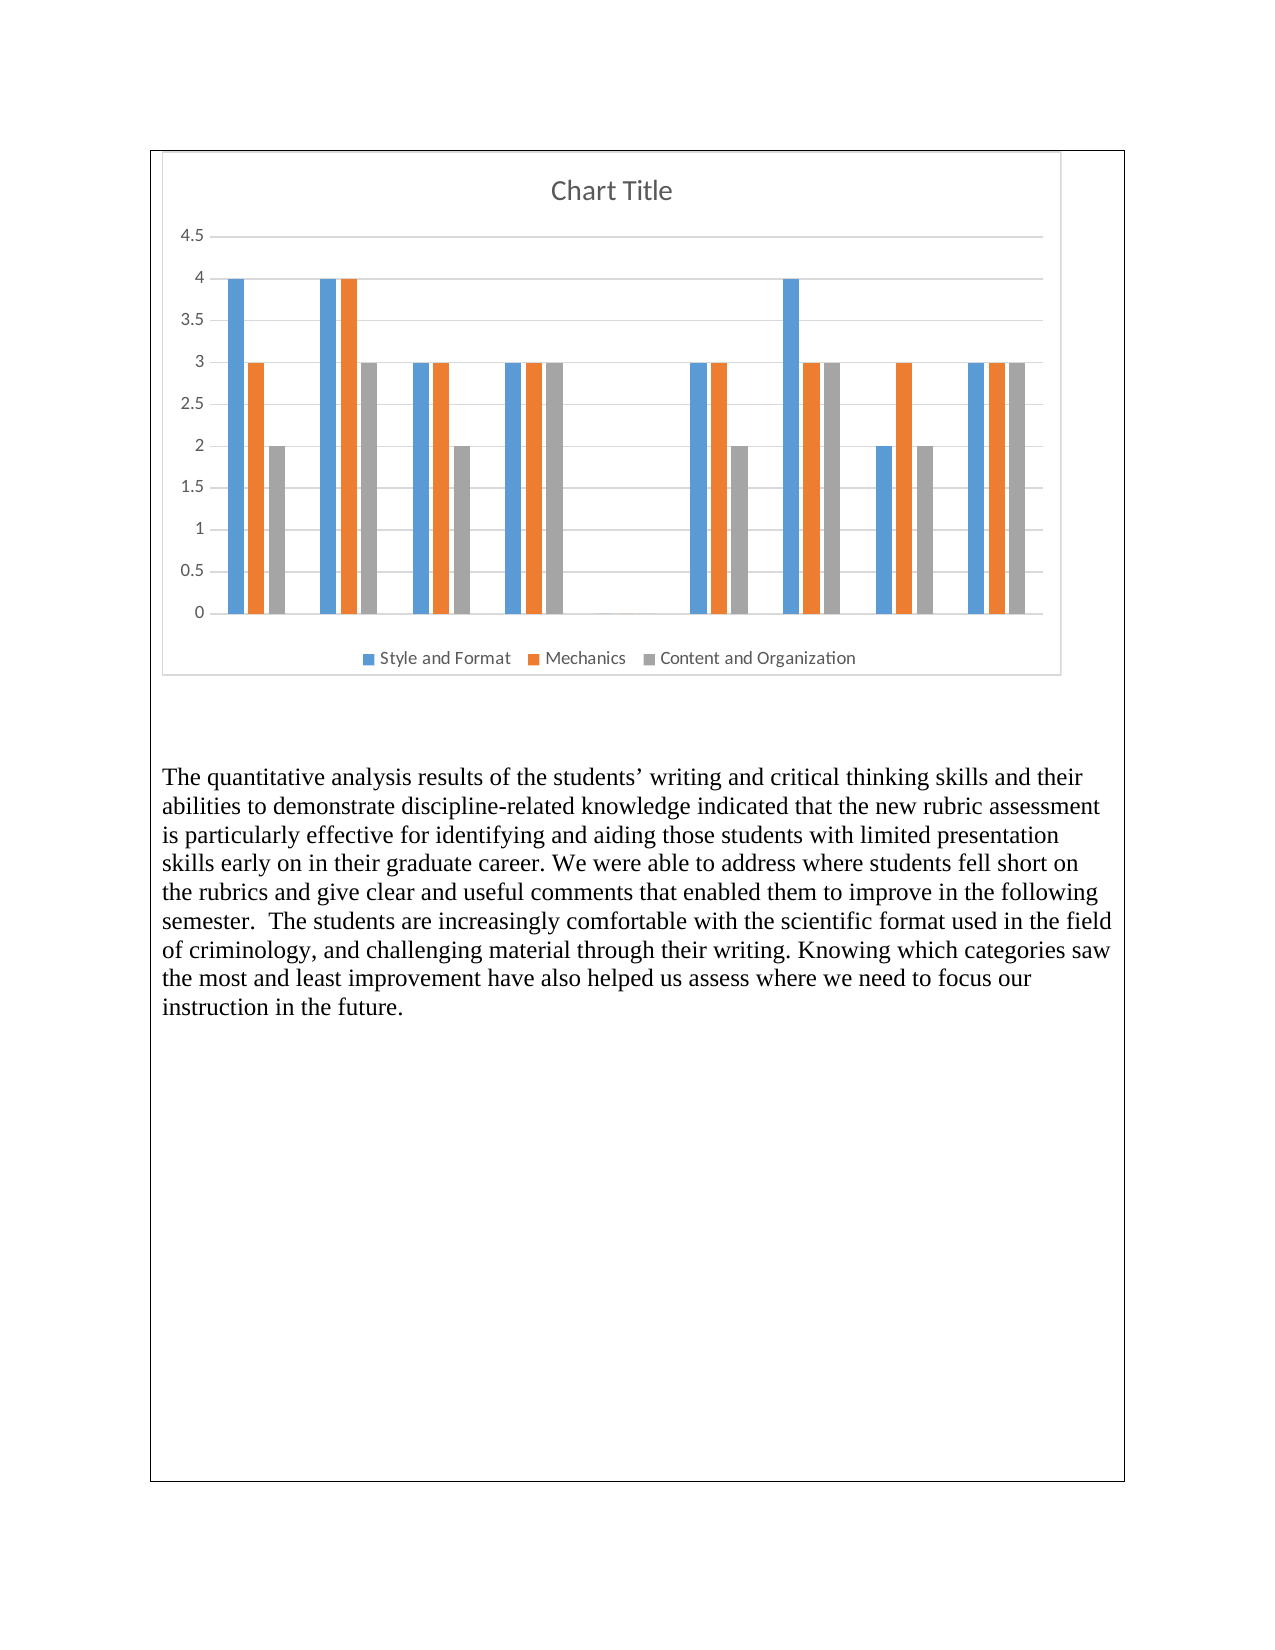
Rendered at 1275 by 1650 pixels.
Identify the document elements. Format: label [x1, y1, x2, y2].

table_cell [151, 151, 1124, 1481]
